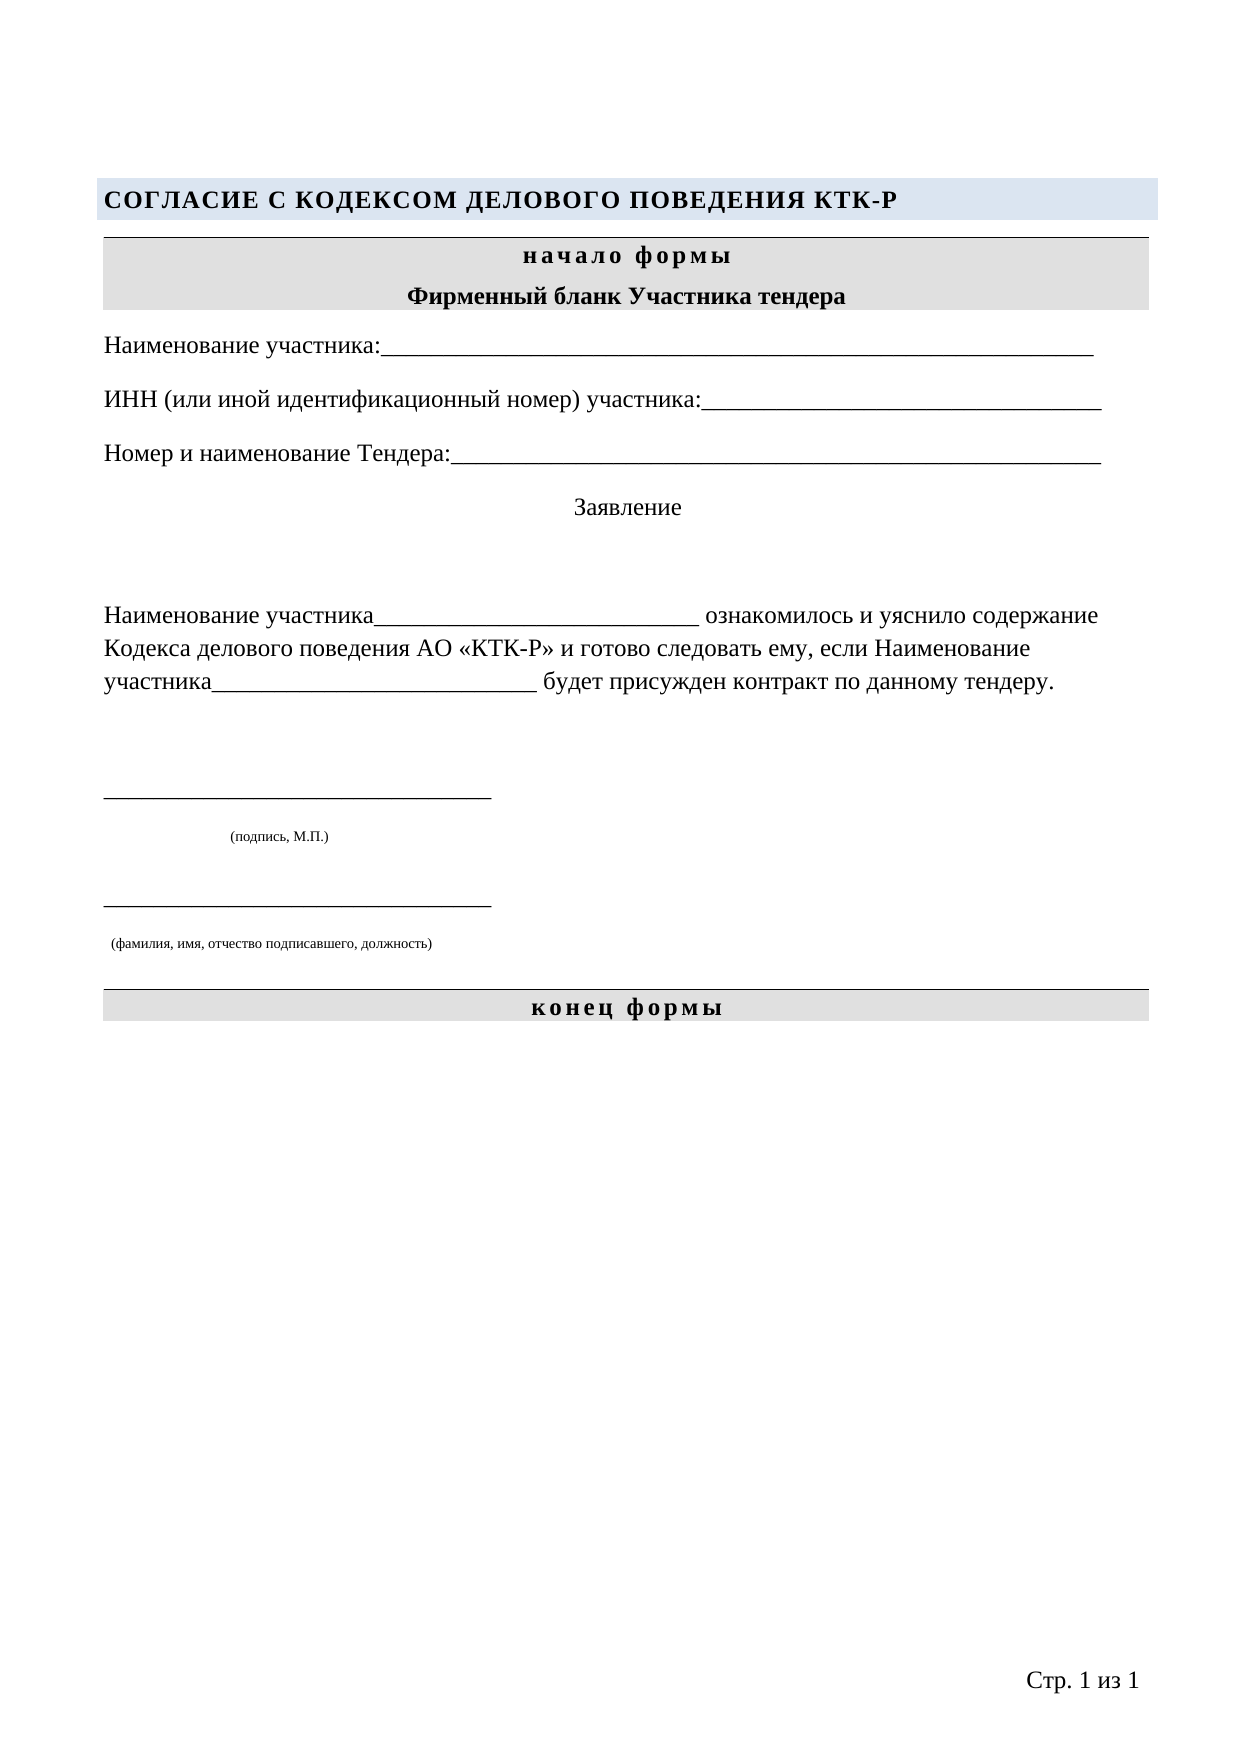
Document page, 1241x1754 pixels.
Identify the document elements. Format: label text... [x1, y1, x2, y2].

text Заявление [103, 492, 1152, 521]
text Номер и наименование Тендера:____________________________________________________ [103, 438, 1152, 467]
text _______________________________ [103, 773, 1152, 802]
text (фамилия, имя, отчество подписавшего, должность) [103, 935, 1152, 964]
text Наименование участника:_________________________________________________________ [103, 331, 1152, 359]
subtitle Согласие с кодексом делового поведения ктк-Р [104, 185, 1152, 213]
text начало формы [103, 238, 1149, 268]
text ИНН (или иной идентификационный номер) участника:________________________________ [103, 384, 1152, 413]
text конец формы [103, 990, 1149, 1021]
text Фирменный бланк Участника тендера [103, 278, 1149, 310]
text Наименование участника__________________________ ознакомилось и уяснило содержание Кодекса делового поведения АО «КТК-Р» и готово следовать ему, если Наименование участника__________________________ будет присужден контракт по данному тендеру. [103, 600, 1152, 694]
text _______________________________ [103, 881, 1152, 910]
text (подпись, М.П.) [103, 827, 1152, 856]
